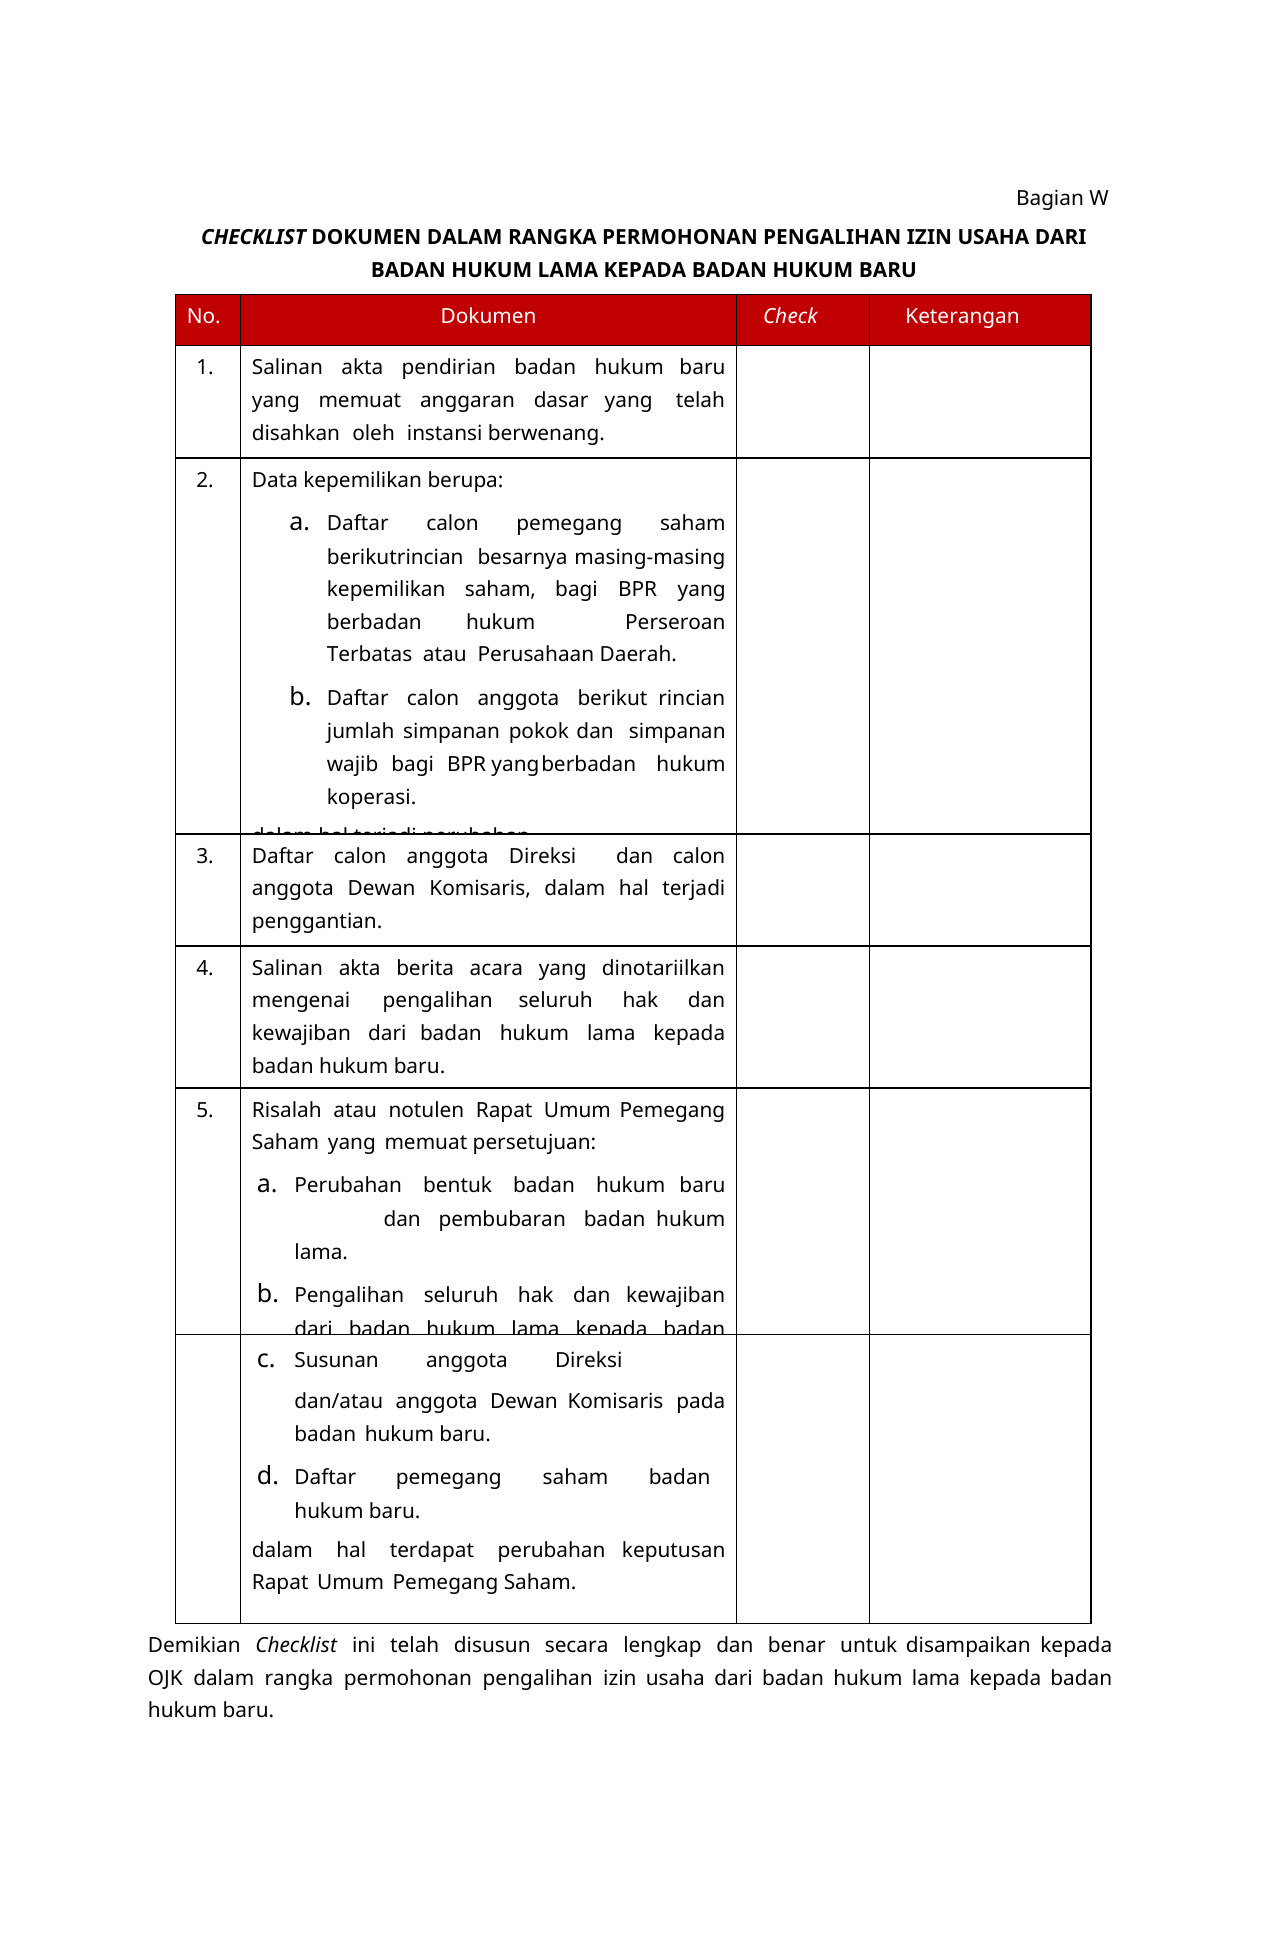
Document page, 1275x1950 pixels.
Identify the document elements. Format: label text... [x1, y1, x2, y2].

table_cell Data kepemilikan berupa: Daftar calon pemegang saham berikutrincian besarnya masing-masing kepemilikan saham, bagi BPR yang berbadan hukum Perseroan Terbatas atau Perusahaan Daerah. Daftar calon anggota berikut rincian jumlah simpanan pokok dan simpanan wajib bagi BPR yang berbadan hukum koperasi. dalam hal terjadi perubahan. [241, 459, 736, 833]
table_cell [176, 1335, 240, 1623]
table_cell 1. [176, 346, 240, 457]
table_cell Risalah atau notulen Rapat Umum Pemegang Saham yang memuat persetujuan: Perubahan bentuk badan hukum baru dan pembubaran badan hukum lama. Pengalihan seluruh hak dan kewajiban dari badan hukum lama kepada badan hukum baru. [241, 1089, 736, 1333]
table_header Check [737, 295, 869, 345]
table_cell [737, 459, 869, 833]
table_cell [870, 1089, 1090, 1333]
table_cell Salinan akta berita acara yang dinotariilkan mengenai pengalihan seluruh hak dan kewajiban dari badan hukum lama kepada badan hukum baru. [241, 947, 736, 1087]
table_header Dokumen [241, 295, 736, 345]
table_cell Susunan anggota Direksi dan/atau anggota Dewan Komisaris pada badan hukum baru. Daftar pemegang saham badan hukum baru. dalam hal terdapat perubahan keputusan Rapat Umum Pemegang Saham. [241, 1335, 736, 1623]
table_cell [737, 346, 869, 457]
table_cell [737, 1335, 869, 1623]
table_cell [737, 1089, 869, 1333]
table_header Keterangan [870, 295, 1090, 345]
table_cell 4. [176, 947, 240, 1087]
table_cell [737, 835, 869, 945]
text CHECKLIST DOKUMEN DALAM RANGKA PERMOHONAN PENGALIHAN IZIN USAHA DARI BADAN HUKUM LAMA KEPADA BADAN HUKUM BARU [178, 222, 1108, 283]
table_cell 2. [176, 459, 240, 833]
table_cell 3. [176, 835, 240, 945]
table_cell Salinan akta pendirian badan hukum baru yang memuat anggaran dasar yang telah disahkan oleh instansi berwenang. [241, 346, 736, 457]
table_cell [870, 835, 1090, 945]
text Demikian Checklist ini telah disusun secara lengkap dan benar untuk disampaikan kepada OJK dalam rangka permohonan pengalihan izin usaha dari badan hukum lama kepada badan hukum baru. [148, 1630, 1112, 1724]
table_cell [870, 346, 1090, 457]
table_cell 5. [176, 1089, 240, 1333]
table_cell [870, 1335, 1090, 1623]
table_cell Daftar calon anggota Direksi dan calon anggota Dewan Komisaris, dalam hal terjadi penggantian. [241, 835, 736, 945]
table_cell [870, 947, 1090, 1087]
table_header No. [176, 295, 240, 345]
text Bagian W [178, 183, 1108, 212]
table_cell [870, 459, 1090, 833]
table_cell [737, 947, 869, 1087]
